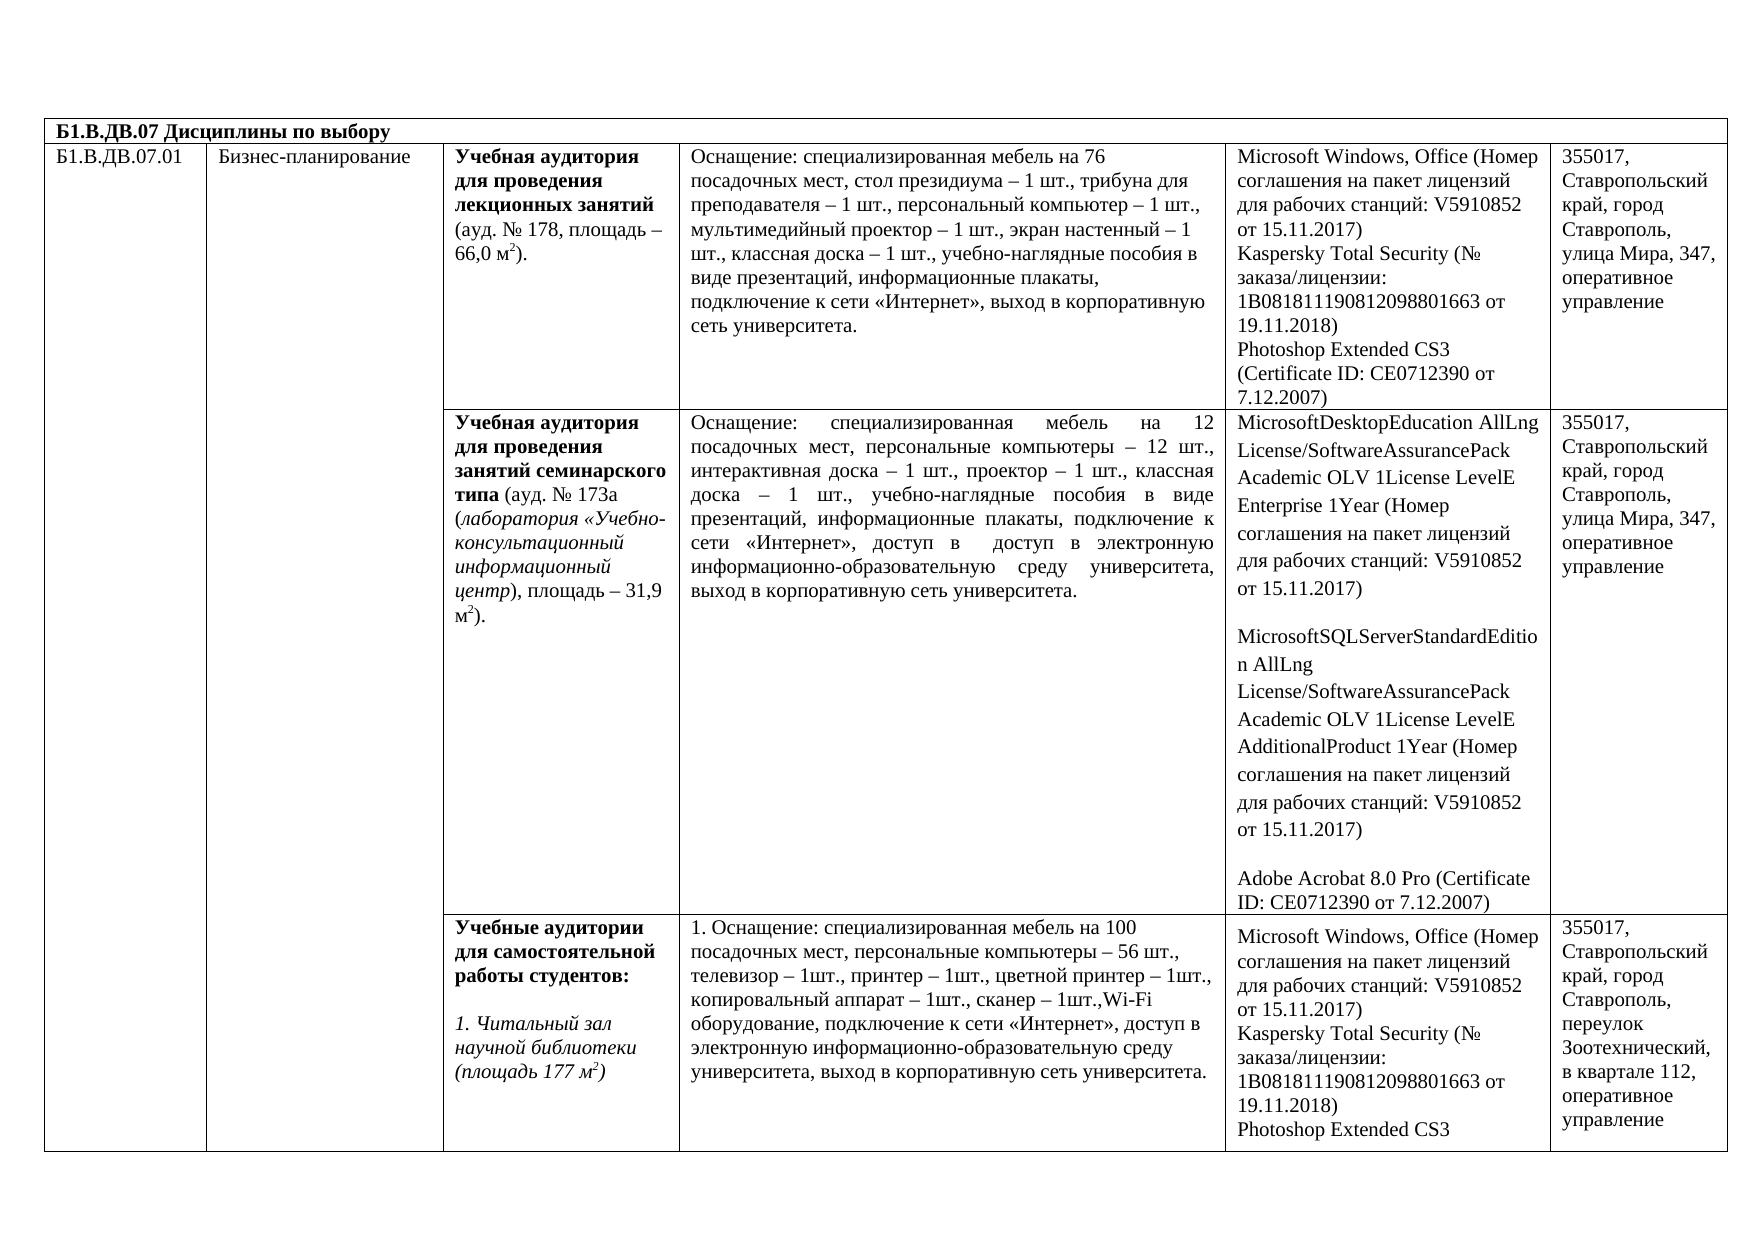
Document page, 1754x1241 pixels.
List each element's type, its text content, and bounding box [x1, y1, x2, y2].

table_cell Оснащение: специализированная мебель на 76 посадочных мест, стол президиума – 1 шт., трибуна для преподавателя – 1 шт., персональный компьютер – 1 шт., мультимедийный проектор – 1 шт., экран настенный – 1 шт., классная доска – 1 шт., учебно-наглядные пособия в виде презентаций, информационные плакаты, подключение к сети «Интернет», выход в корпоративную сеть университета. [680, 144, 1225, 409]
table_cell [1551, 915, 1727, 1151]
table_cell Учебная аудитория для проведения лекционных занятий (ауд. № 178, площадь – 66,0 м2). [444, 144, 679, 409]
table_cell Учебная аудитория для проведения занятий семинарского типа (ауд. № 173а (лаборатория «Учебно-консультационный информационный центр), площадь – 31,9 м2). [444, 410, 679, 914]
table_cell 355017, Ставропольский край, город Ставрополь, улица Мира, 347, оперативное управление [1551, 410, 1727, 914]
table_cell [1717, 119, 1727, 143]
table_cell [444, 915, 679, 1151]
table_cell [1226, 144, 1550, 409]
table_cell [1551, 144, 1727, 409]
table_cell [680, 915, 1225, 1151]
table_cell Б1.В.ДВ.07.01 [45, 144, 206, 1151]
table_cell Бизнес-планирование [207, 144, 443, 1151]
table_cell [1226, 915, 1550, 1151]
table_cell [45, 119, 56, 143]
